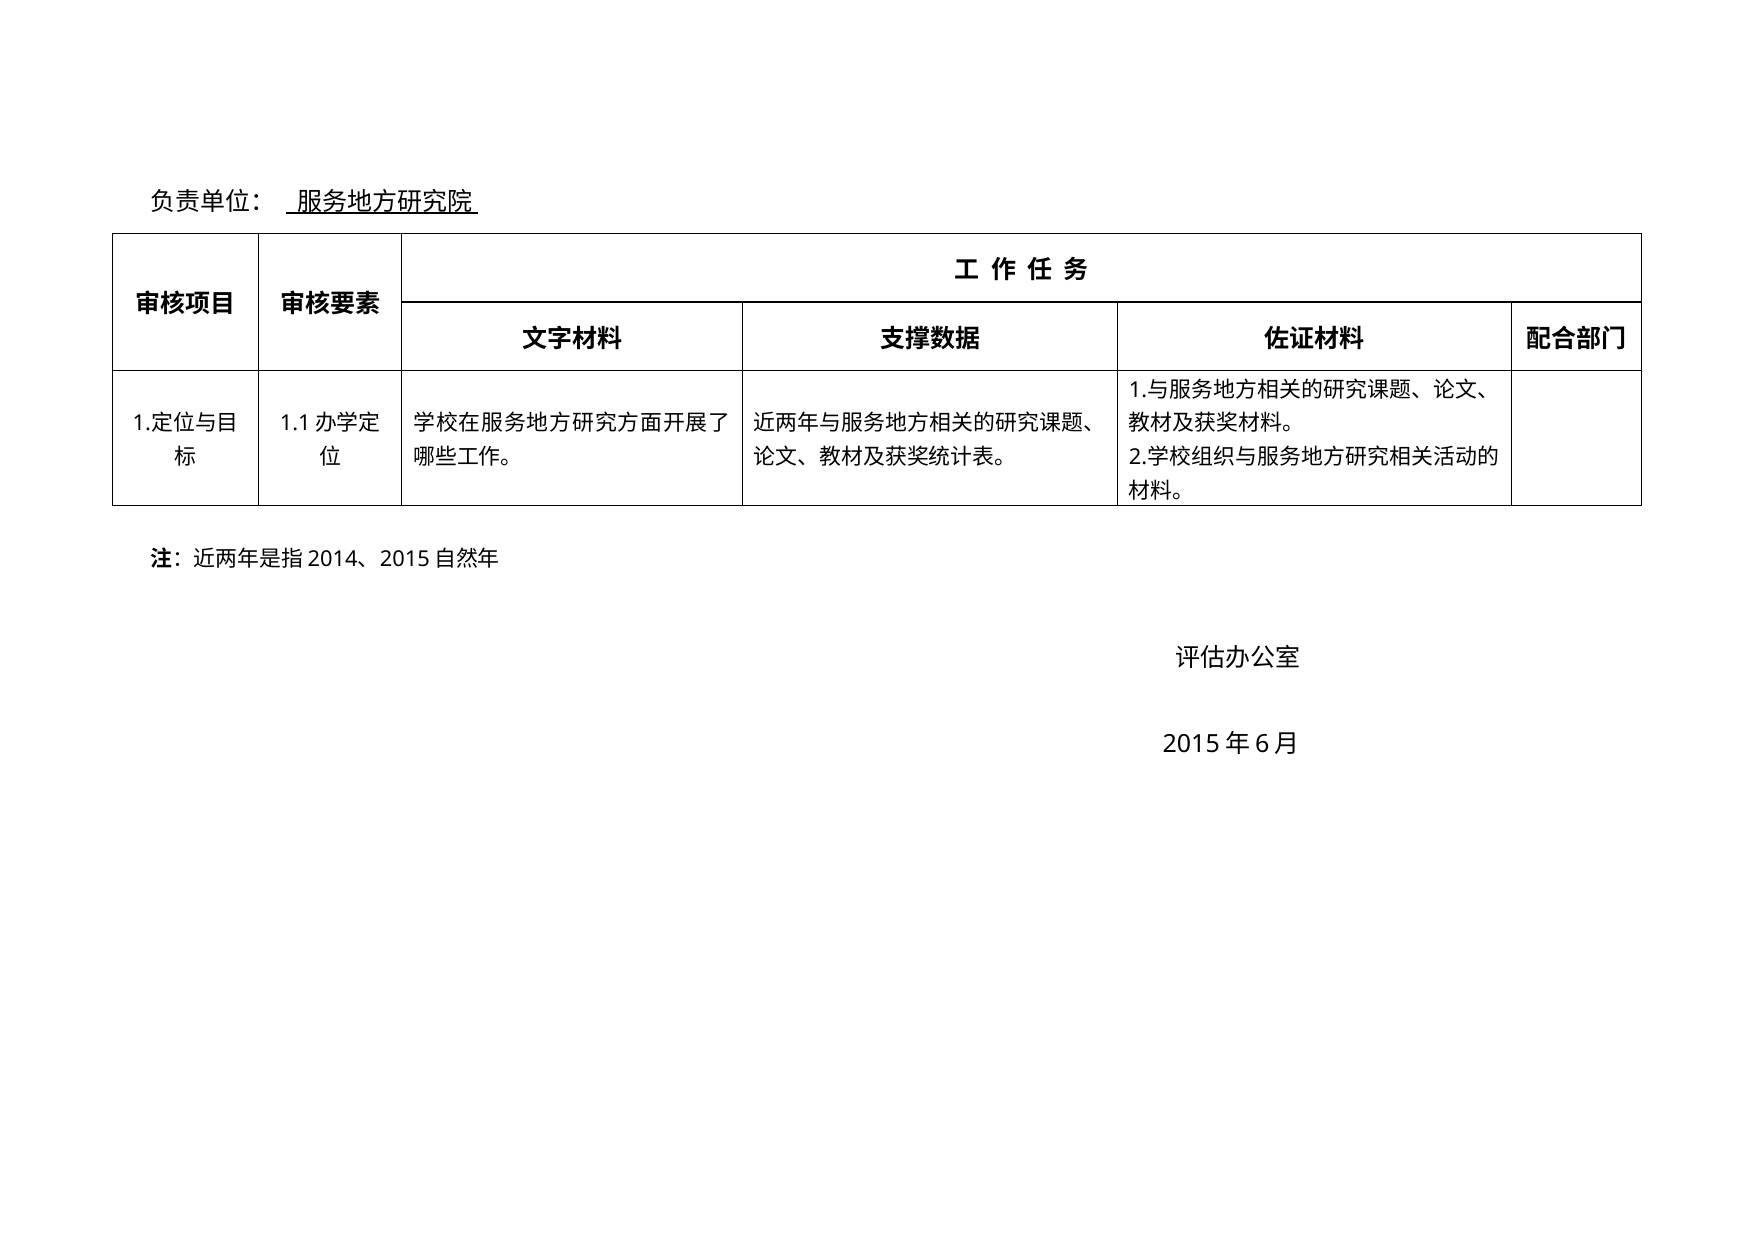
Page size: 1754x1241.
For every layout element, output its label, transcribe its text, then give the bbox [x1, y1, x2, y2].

text 负责单位： 服务地方研究院 [150, 166, 1604, 233]
table_header 审核项目 [113, 234, 258, 370]
table_cell 学校在服务地方研究方面开展了哪些工作。 [402, 371, 742, 505]
table_cell 1.1办学定位 [259, 371, 401, 505]
text 2015年6月 [150, 708, 1554, 775]
text 注：近两年是指2014、2015自然年 [150, 540, 1604, 574]
table_cell 配合部门 [1512, 303, 1641, 370]
table_header 工 作 任 务 [402, 234, 1641, 301]
table_cell 1.定位与目标 [113, 371, 258, 505]
table_cell 文字材料 [402, 303, 742, 370]
text 评估办公室 [150, 622, 1554, 689]
table_cell 佐证材料 [1118, 303, 1511, 370]
table_header 审核要素 [259, 234, 401, 370]
table_cell [1512, 371, 1641, 505]
table_cell 1.与服务地方相关的研究课题、论文、教材及获奖材料。 2.学校组织与服务地方研究相关活动的材料。 [1118, 371, 1511, 505]
table_cell 支撑数据 [743, 303, 1117, 370]
table_cell 近两年与服务地方相关的研究课题、论文、教材及获奖统计表。 [743, 371, 1117, 505]
